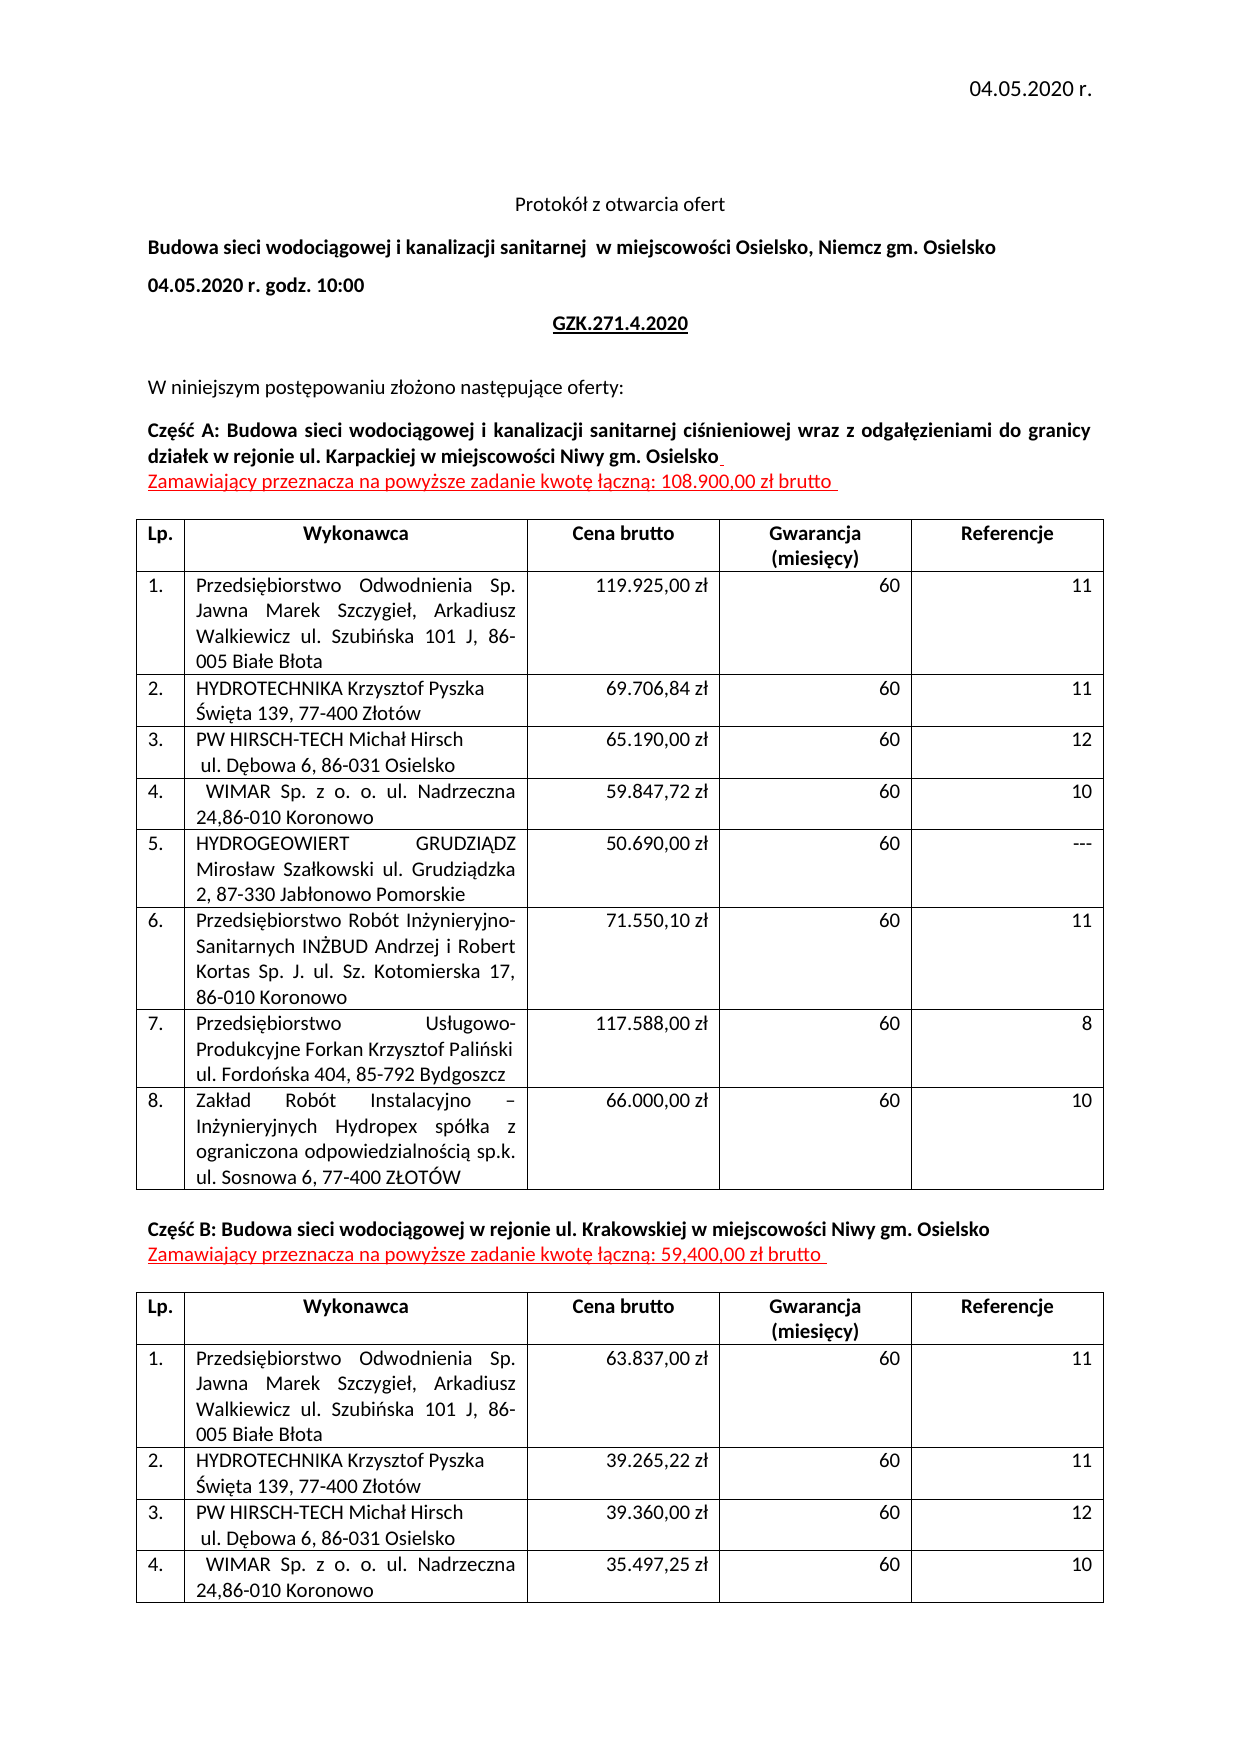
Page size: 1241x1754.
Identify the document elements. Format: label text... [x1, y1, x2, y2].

table_cell 117.588,00 zł [528, 1010, 719, 1087]
table_cell 60 [720, 1448, 911, 1498]
text Zamawiający przeznacza na powyższe zadanie kwotę łączną: 59,400,00 zł brutto [148, 1241, 1093, 1267]
table_header Lp. [137, 1293, 184, 1344]
table_cell 1. [137, 572, 184, 674]
table_cell 7. [137, 1010, 184, 1087]
text W niniejszym postępowaniu złożono następujące oferty: [148, 374, 1093, 399]
table_cell 66.000,00 zł [528, 1088, 719, 1189]
table_cell 60 [720, 908, 911, 1009]
table_cell 8 [912, 1010, 1103, 1087]
table_cell 3. [137, 1500, 184, 1550]
table_header Cena brutto [528, 1293, 719, 1344]
table_cell 3. [137, 727, 184, 777]
table_cell 10 [912, 1551, 1103, 1602]
table_cell WIMAR Sp. z o. o. ul. Nadrzeczna 24,86-010 Koronowo [185, 779, 527, 829]
table_header Referencje [912, 1293, 1103, 1344]
table_cell PW HIRSCH-TECH Michał Hirsch ul. Dębowa 6, 86-031 Osielsko [185, 1500, 527, 1550]
text Zamawiający przeznacza na powyższe zadanie kwotę łączną: 108.900,00 zł brutto [148, 468, 1093, 494]
table_header Lp. [137, 520, 184, 571]
table_cell 60 [720, 1551, 911, 1602]
table_cell Przedsiębiorstwo Robót Inżynieryjno-Sanitarnych INŻBUD Andrzej i Robert Kortas Sp. J. ul. Sz. Kotomierska 17, 86-010 Koronowo [185, 908, 527, 1009]
table_cell 39.360,00 zł [528, 1500, 719, 1550]
table_cell 11 [912, 1448, 1103, 1498]
table_cell HYDROTECHNIKA Krzysztof Pyszka Święta 139, 77-400 Złotów [185, 675, 527, 726]
table_cell 35.497,25 zł [528, 1551, 719, 1602]
table_cell 12 [912, 1500, 1103, 1550]
table_cell HYDROGEOWIERT GRUDZIĄDZ Mirosław Szałkowski ul. Grudziądzka 2, 87-330 Jabłonowo Pomorskie [185, 830, 527, 907]
table_cell PW HIRSCH-TECH Michał Hirsch ul. Dębowa 6, 86-031 Osielsko [185, 727, 527, 777]
table_cell 12 [912, 727, 1103, 777]
text Protokół z otwarcia ofert [148, 191, 1093, 216]
table_cell HYDROTECHNIKA Krzysztof Pyszka Święta 139, 77-400 Złotów [185, 1448, 527, 1498]
table_cell 71.550,10 zł [528, 908, 719, 1009]
table_cell 6. [137, 908, 184, 1009]
table_cell 11 [912, 675, 1103, 726]
table_cell 59.847,72 zł [528, 779, 719, 829]
table_cell 4. [137, 779, 184, 829]
table_cell 60 [720, 572, 911, 674]
text Część B: Budowa sieci wodociągowej w rejonie ul. Krakowskiej w miejscowości Niwy gm. Osielsko [148, 1216, 1093, 1241]
table_header Gwarancja (miesięcy) [720, 520, 911, 571]
table_cell WIMAR Sp. z o. o. ul. Nadrzeczna 24,86-010 Koronowo [185, 1551, 527, 1602]
table_cell 60 [720, 1345, 911, 1447]
table_cell Przedsiębiorstwo Usługowo-Produkcyjne Forkan Krzysztof Paliński ul. Fordońska 404, 85-792 Bydgoszcz [185, 1010, 527, 1087]
table_cell 60 [720, 1088, 911, 1189]
text GZK.271.4.2020 [148, 311, 1093, 336]
table_header Cena brutto [528, 520, 719, 571]
table_header Gwarancja (miesięcy) [720, 1293, 911, 1344]
table_cell 8. [137, 1088, 184, 1189]
table_cell 4. [137, 1551, 184, 1602]
table_cell Przedsiębiorstwo Odwodnienia Sp. Jawna Marek Szczygieł, Arkadiusz Walkiewicz ul. Szubińska 101 J, 86-005 Białe Błota [185, 1345, 527, 1447]
table_cell 69.706,84 zł [528, 675, 719, 726]
text Część A: Budowa sieci wodociągowej i kanalizacji sanitarnej ciśnieniowej wraz z odgałęzieniami do granicy działek w rejonie ul. Karpackiej w miejscowości Niwy gm. Osielsko [148, 417, 1093, 468]
table_cell 60 [720, 727, 911, 777]
table_cell 119.925,00 zł [528, 572, 719, 674]
table_cell 11 [912, 572, 1103, 674]
table_cell 60 [720, 830, 911, 907]
table_cell Zakład Robót Instalacyjno – Inżynieryjnych Hydropex spółka z ograniczona odpowiedzialnością sp.k. ul. Sosnowa 6, 77-400 ZŁOTÓW [185, 1088, 527, 1189]
table_cell 11 [912, 908, 1103, 1009]
table_header Wykonawca [185, 1293, 527, 1344]
table_header Referencje [912, 520, 1103, 571]
table_cell 50.690,00 zł [528, 830, 719, 907]
table_cell 10 [912, 779, 1103, 829]
table_cell 60 [720, 1500, 911, 1550]
table_header Wykonawca [185, 520, 527, 571]
table_cell 39.265,22 zł [528, 1448, 719, 1498]
table_cell 60 [720, 1010, 911, 1087]
table_cell 1. [137, 1345, 184, 1447]
table_cell 60 [720, 675, 911, 726]
table_cell --- [912, 830, 1103, 907]
text 04.05.2020 r. godz. 10:00 [148, 272, 1093, 298]
text Budowa sieci wodociągowej i kanalizacji sanitarnej w miejscowości Osielsko, Niemcz gm. Osielsko [148, 234, 1093, 260]
table_cell Przedsiębiorstwo Odwodnienia Sp. Jawna Marek Szczygieł, Arkadiusz Walkiewicz ul. Szubińska 101 J, 86-005 Białe Błota [185, 572, 527, 674]
table_cell 2. [137, 1448, 184, 1498]
table_cell 2. [137, 675, 184, 726]
table_cell 11 [912, 1345, 1103, 1447]
table_cell 5. [137, 830, 184, 907]
table_cell 10 [912, 1088, 1103, 1189]
table_cell 60 [720, 779, 911, 829]
table_cell 65.190,00 zł [528, 727, 719, 777]
table_cell 63.837,00 zł [528, 1345, 719, 1447]
